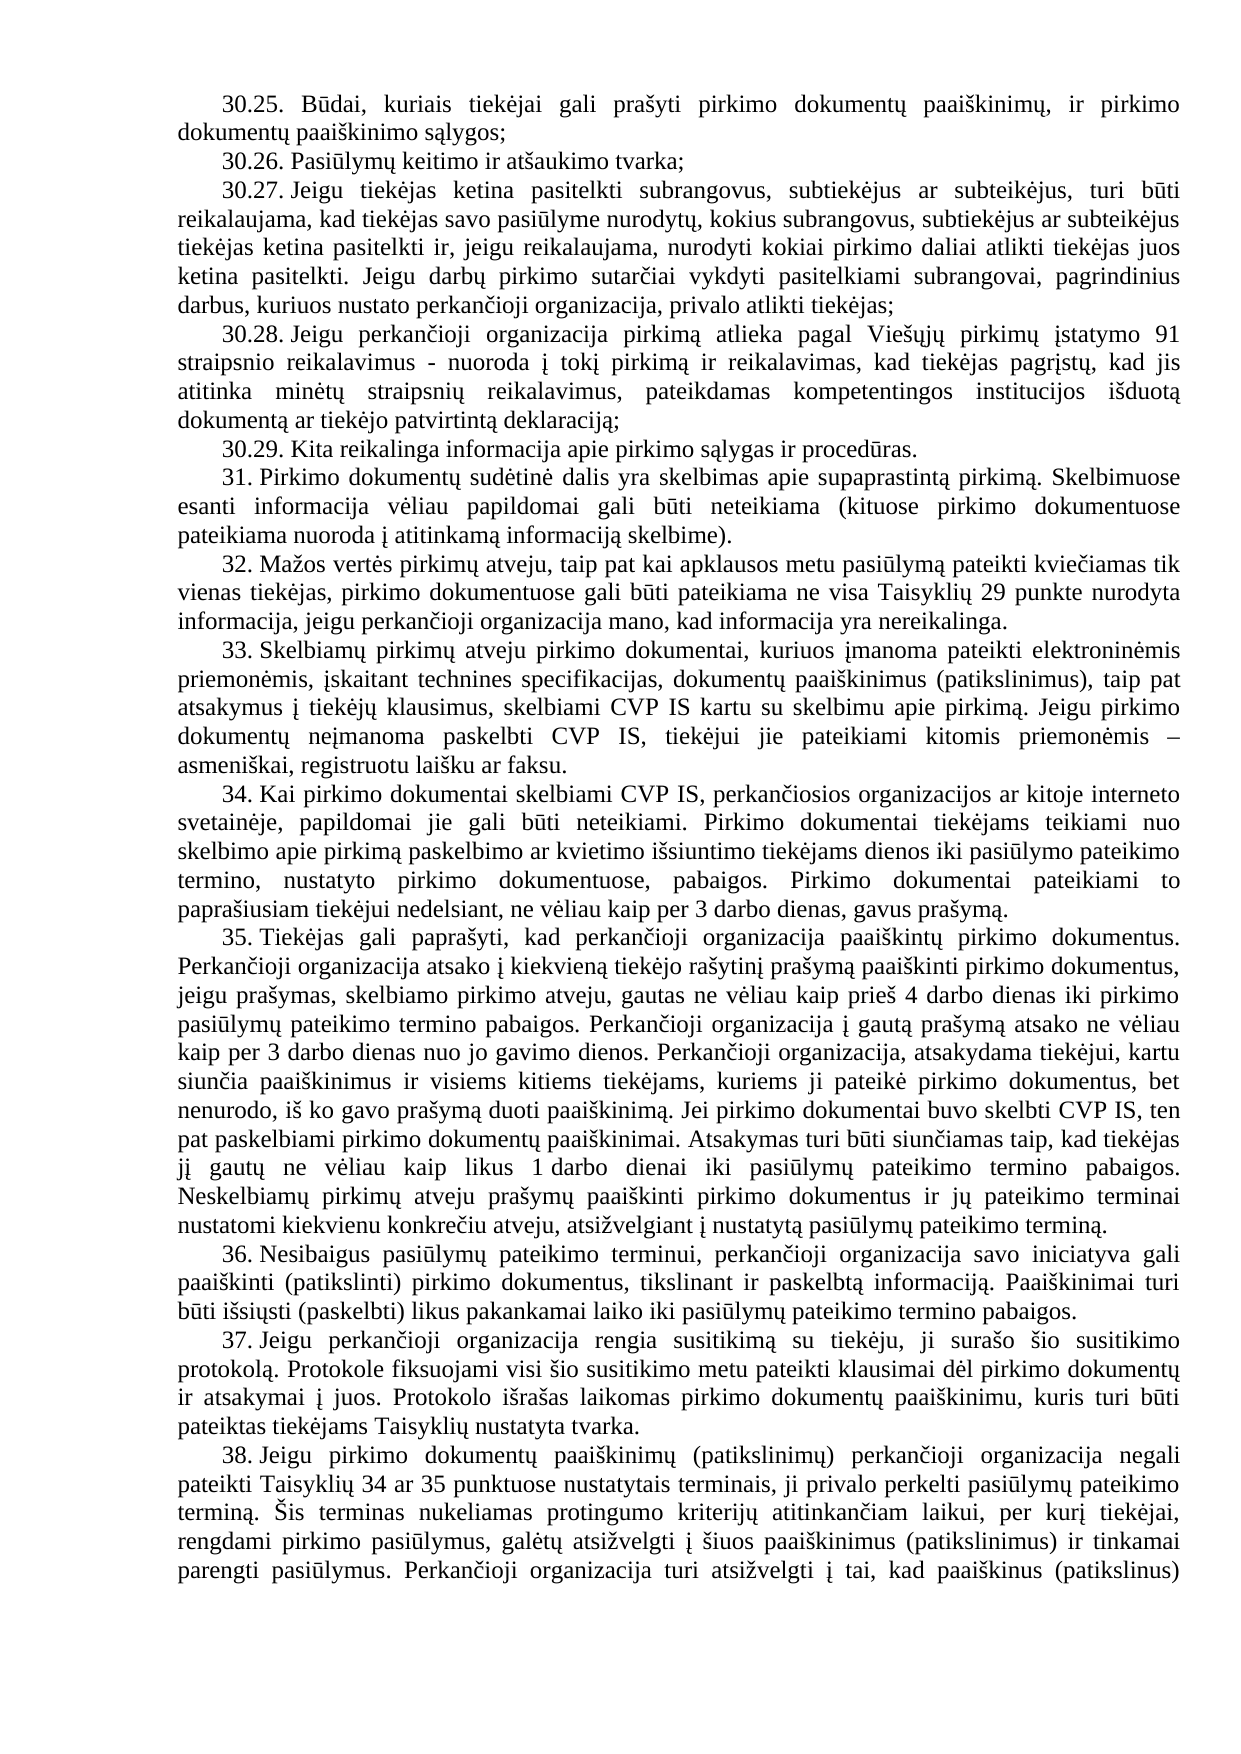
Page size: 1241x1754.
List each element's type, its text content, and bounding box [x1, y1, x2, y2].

text 30.25. Būdai, kuriais tiekėjai gali prašyti pirkimo dokumentų paaiškinimų, ir pirkimo dokumentų paaiškinimo sąlygos; [177, 89, 1181, 146]
text 30.26. Pasiūlymų keitimo ir atšaukimo tvarka; [177, 146, 1181, 175]
text 35. Tiekėjas gali paprašyti, kad perkančioji organizacija paaiškintų pirkimo dokumentus. Perkančioji organizacija atsako į kiekvieną tiekėjo rašytinį prašymą paaiškinti pirkimo dokumentus, jeigu prašymas, skelbiamo pirkimo atveju, gautas ne vėliau kaip prieš 4 darbo dienas iki pirkimo pasiūlymų pateikimo termino pabaigos. Perkančioji organizacija į gautą prašymą atsako ne vėliau kaip per 3 darbo dienas nuo jo gavimo dienos. Perkančioji organizacija, atsakydama tiekėjui, kartu siunčia paaiškinimus ir visiems kitiems tiekėjams, kuriems ji pateikė pirkimo dokumentus, bet nenurodo, iš ko gavo prašymą duoti paaiškinimą. Jei pirkimo dokumentai buvo skelbti CVP IS, ten pat paskelbiami pirkimo dokumentų paaiškinimai. Atsakymas turi būti siunčiamas taip, kad tiekėjas jį gautų ne vėliau kaip likus 1 darbo dienai iki pasiūlymų pateikimo termino pabaigos. Neskelbiamų pirkimų atveju prašymų paaiškinti pirkimo dokumentus ir jų pateikimo terminai nustatomi kiekvienu konkrečiu atveju, atsižvelgiant į nustatytą pasiūlymų pateikimo terminą. [177, 922, 1181, 1239]
text 34. Kai pirkimo dokumentai skelbiami CVP IS, perkančiosios organizacijos ar kitoje interneto svetainėje, papildomai jie gali būti neteikiami. Pirkimo dokumentai tiekėjams teikiami nuo skelbimo apie pirkimą paskelbimo ar kvietimo išsiuntimo tiekėjams dienos iki pasiūlymo pateikimo termino, nustatyto pirkimo dokumentuose, pabaigos. Pirkimo dokumentai pateikiami to paprašiusiam tiekėjui nedelsiant, ne vėliau kaip per 3 darbo dienas, gavus prašymą. [177, 779, 1181, 922]
text 30.28. Jeigu perkančioji organizacija pirkimą atlieka pagal Viešųjų pirkimų įstatymo 91 straipsnio reikalavimus - nuoroda į tokį pirkimą ir reikalavimas, kad tiekėjas pagrįstų, kad jis atitinka minėtų straipsnių reikalavimus, pateikdamas kompetentingos institucijos išduotą dokumentą ar tiekėjo patvirtintą deklaraciją; [177, 319, 1181, 434]
text 31. Pirkimo dokumentų sudėtinė dalis yra skelbimas apie supaprastintą pirkimą. Skelbimuose esanti informacija vėliau papildomai gali būti neteikiama (kituose pirkimo dokumentuose pateikiama nuoroda į atitinkamą informaciją skelbime). [177, 462, 1181, 549]
text 37. Jeigu perkančioji organizacija rengia susitikimą su tiekėju, ji surašo šio susitikimo protokolą. Protokole fiksuojami visi šio susitikimo metu pateikti klausimai dėl pirkimo dokumentų ir atsakymai į juos. Protokolo išrašas laikomas pirkimo dokumentų paaiškinimu, kuris turi būti pateiktas tiekėjams Taisyklių nustatyta tvarka. [177, 1325, 1181, 1440]
text 33. Skelbiamų pirkimų atveju pirkimo dokumentai, kuriuos įmanoma pateikti elektroninėmis priemonėmis, įskaitant technines specifikacijas, dokumentų paaiškinimus (patikslinimus), taip pat atsakymus į tiekėjų klausimus, skelbiami CVP IS kartu su skelbimu apie pirkimą. Jeigu pirkimo dokumentų neįmanoma paskelbti CVP IS, tiekėjui jie pateikiami kitomis priemonėmis – asmeniškai, registruotu laišku ar faksu. [177, 635, 1181, 779]
text 30.27. Jeigu tiekėjas ketina pasitelkti subrangovus, subtiekėjus ar subteikėjus, turi būti reikalaujama, kad tiekėjas savo pasiūlyme nurodytų, kokius subrangovus, subtiekėjus ar subteikėjus tiekėjas ketina pasitelkti ir, jeigu reikalaujama, nurodyti kokiai pirkimo daliai atlikti tiekėjas juos ketina pasitelkti. Jeigu darbų pirkimo sutarčiai vykdyti pasitelkiami subrangovai, pagrindinius darbus, kuriuos nustato perkančioji organizacija, privalo atlikti tiekėjas; [177, 175, 1181, 319]
text 36. Nesibaigus pasiūlymų pateikimo terminui, perkančioji organizacija savo iniciatyva gali paaiškinti (patikslinti) pirkimo dokumentus, tikslinant ir paskelbtą informaciją. Paaiškinimai turi būti išsiųsti (paskelbti) likus pakankamai laiko iki pasiūlymų pateikimo termino pabaigos. [177, 1239, 1181, 1325]
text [177, 1440, 1181, 1584]
text 30.29. Kita reikalinga informacija apie pirkimo sąlygas ir procedūras. [177, 434, 1181, 462]
text 32. Mažos vertės pirkimų atveju, taip pat kai apklausos metu pasiūlymą pateikti kviečiamas tik vienas tiekėjas, pirkimo dokumentuose gali būti pateikiama ne visa Taisyklių 29 punkte nurodyta informacija, jeigu perkančioji organizacija mano, kad informacija yra nereikalinga. [177, 549, 1181, 635]
